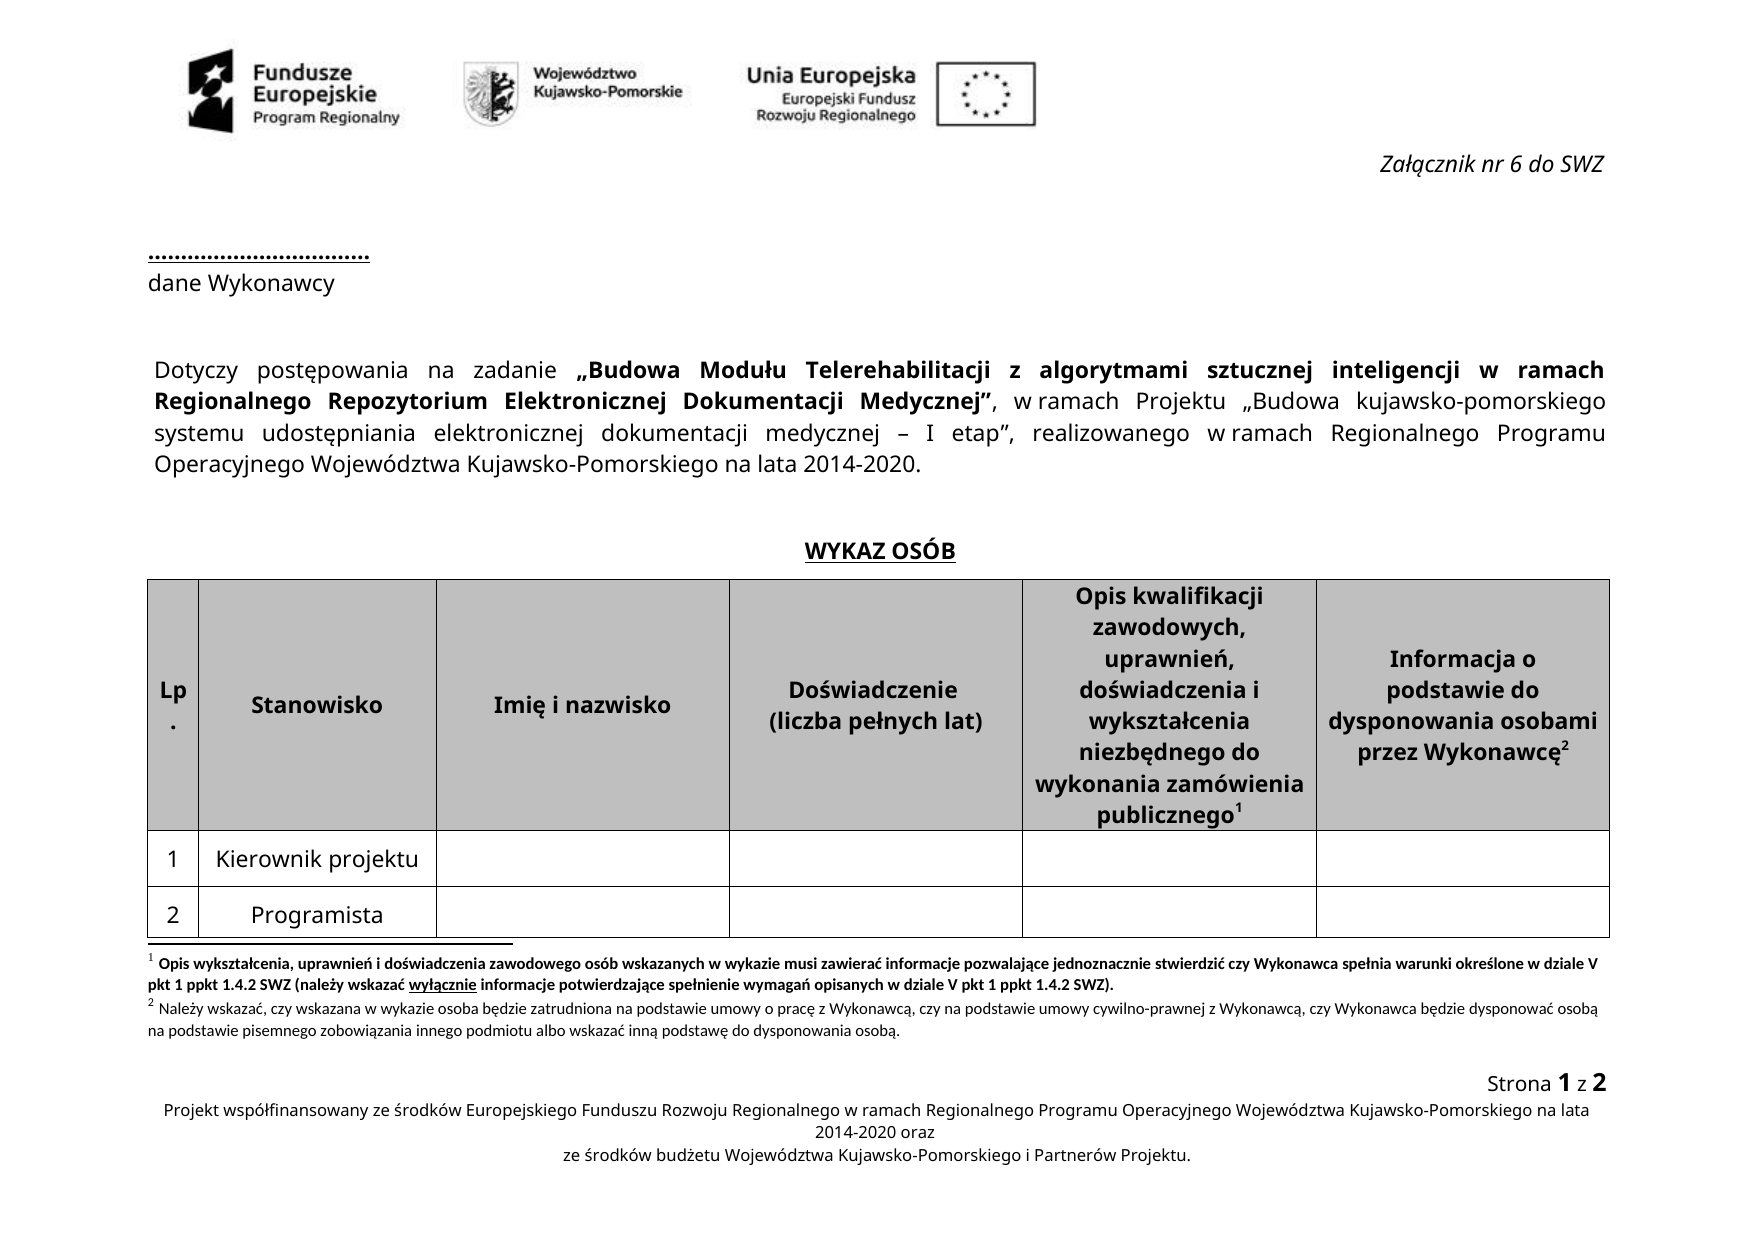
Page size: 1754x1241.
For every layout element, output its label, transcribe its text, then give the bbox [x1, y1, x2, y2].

table_header Doświadczenie (liczba pełnych lat) [730, 580, 1022, 830]
table_cell [1023, 831, 1316, 886]
text Dotyczy postępowania na zadanie „Budowa Modułu Telerehabilitacji z algorytmami sztucznej inteligencji w ramach Regionalnego Repozytorium Elektronicznej Dokumentacji Medycznej”, w ramach Projektu „Budowa kujawsko-pomorskiego systemu udostępniania elektronicznej dokumentacji medycznej – I etap”, realizowanego w ramach Regionalnego Programu Operacyjnego Województwa Kujawsko-Pomorskiego na lata 2014-2020. [154, 354, 1606, 479]
table_cell Kierownik projektu [199, 831, 436, 886]
text …………………….……… [148, 235, 1606, 266]
table_cell [730, 831, 1022, 886]
table_cell [437, 887, 729, 937]
table_header Imię i nazwisko [437, 580, 729, 830]
table_header Lp. [148, 580, 198, 830]
table_header Opis kwalifikacji zawodowych, uprawnień, doświadczenia i wykształcenia niezbędnego do wykonania zamówienia publicznego [1023, 580, 1316, 830]
table_cell [1317, 887, 1609, 937]
table_cell [730, 887, 1022, 937]
table_cell [1023, 887, 1316, 937]
table_cell Programista [199, 887, 436, 937]
text WYKAZ OSÓB [154, 535, 1606, 566]
table_cell 2 [148, 887, 198, 937]
table_header Informacja o podstawie do dysponowania osobami przez Wykonawcę [1317, 580, 1609, 830]
table_cell 1 [148, 831, 198, 886]
text Załącznik nr 6 do SWZ [516, 148, 1606, 179]
picture [167, 39, 1069, 143]
table_cell [1317, 831, 1609, 886]
table_cell [437, 831, 729, 886]
table_header Stanowisko [199, 580, 436, 830]
text dane Wykonawcy [148, 266, 1606, 298]
